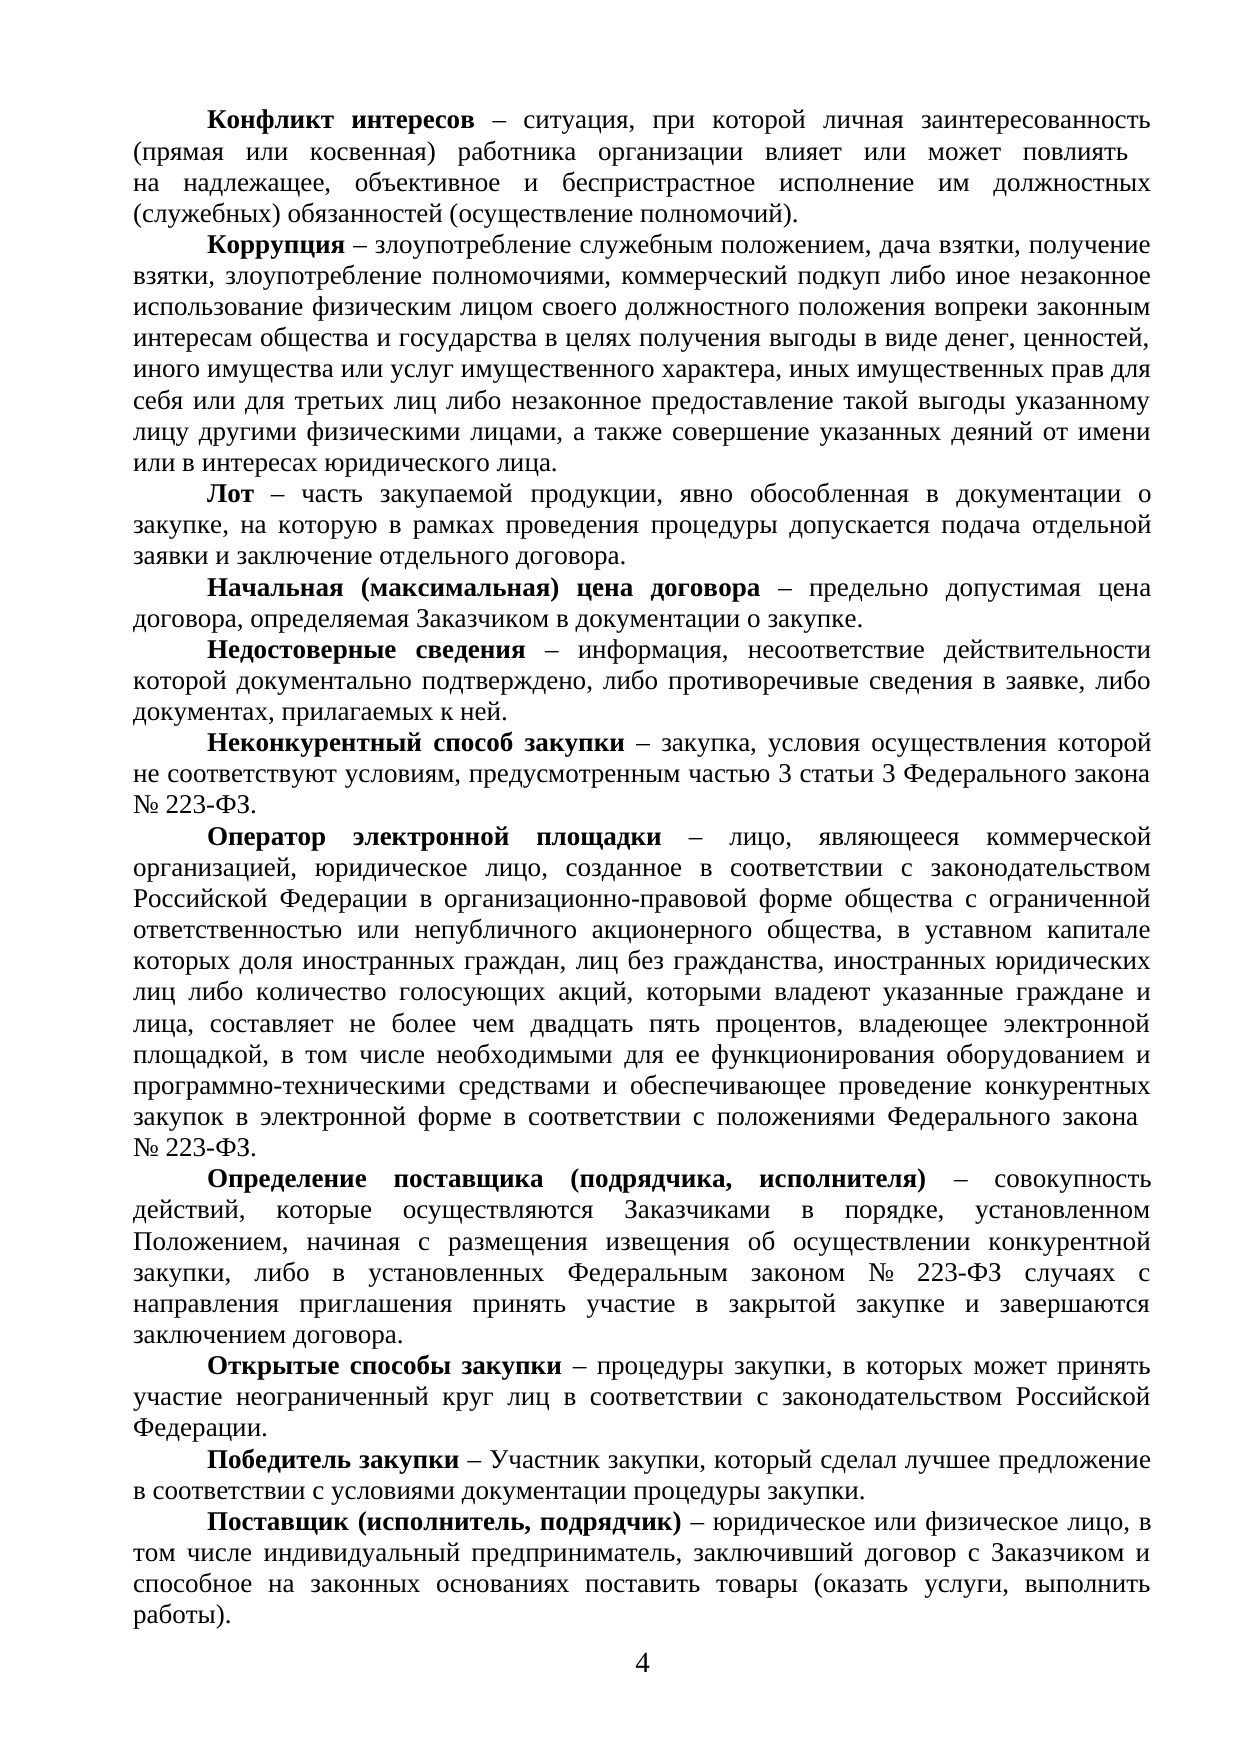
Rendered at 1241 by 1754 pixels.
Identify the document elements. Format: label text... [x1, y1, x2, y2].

text Конфликт интересов – ситуация, при которой личная заинтересованность (прямая или косвенная) работника организации влияет или может повлиять на надлежащее, объективное и беспристрастное исполнение им должностных (служебных) обязанностей (осуществление полномочий). [133, 103, 1152, 228]
text Открытые способы закупки – процедуры закупки, в которых может принять участие неограниченный круг лиц в соответствии с законодательством Российской Федерации. [133, 1349, 1152, 1443]
text Определение поставщика (подрядчика, исполнителя) – совокупность действий, которые осуществляются Заказчиками в порядке, установленном Положением, начиная с размещения извещения об осуществлении конкурентной закупки, либо в установленных Федеральным законом № 223-ФЗ случаях с направления приглашения принять участие в закрытой закупке и завершаются заключением договора. [133, 1162, 1152, 1349]
text Неконкурентный способ закупки – закупка, условия осуществления которой не соответствуют условиям, предусмотренным частью 3 статьи 3 Федерального закона № 223-ФЗ. [133, 726, 1152, 820]
text Начальная (максимальная) цена договора – предельно допустимая цена договора, определяемая Заказчиком в документации о закупке. [133, 571, 1152, 633]
text Коррупция – злоупотребление служебным положением, дача взятки, получение взятки, злоупотребление полномочиями, коммерческий подкуп либо иное незаконное использование физическим лицом своего должностного положения вопреки законным интересам общества и государства в целях получения выгоды в виде денег, ценностей, иного имущества или услуг имущественного характера, иных имущественных прав для себя или для третьих лиц либо незаконное предоставление такой выгоды указанному лицу другими физическими лицами, а также совершение указанных деяний от имени или в интересах юридического лица. [133, 228, 1152, 477]
text Победитель закупки – Участник закупки, который сделал лучшее предложение в соответствии с условиями документации процедуры закупки. [133, 1443, 1152, 1505]
text Лот – часть закупаемой продукции, явно обособленная в документации о закупке, на которую в рамках проведения процедуры допускается подача отдельной заявки и заключение отдельного договора. [133, 477, 1152, 571]
text Оператор электронной площадки – лицо, являющееся коммерческой организацией, юридическое лицо, созданное в соответствии с законодательством Российской Федерации в организационно-правовой форме общества с ограниченной ответственностью или непубличного акционерного общества, в уставном капитале которых доля иностранных граждан, лиц без гражданства, иностранных юридических лиц либо количество голосующих акций, которыми владеют указанные граждане и лица, составляет не более чем двадцать пять процентов, владеющее электронной площадкой, в том числе необходимыми для ее функционирования оборудованием и программно-техническими средствами и обеспечивающее проведение конкурентных закупок в электронной форме в соответствии с положениями Федерального закона № 223-ФЗ. [133, 820, 1152, 1162]
text Поставщик (исполнитель, подрядчик) – юридическое или физическое лицо, в том числе индивидуальный предприниматель, заключивший договор с Заказчиком и способное на законных основаниях поставить товары (оказать услуги, выполнить работы). [133, 1505, 1152, 1629]
text Недостоверные сведения – информация, несоответствие действительности которой документально подтверждено, либо противоречивые сведения в заявке, либо документах, прилагаемых к ней. [133, 633, 1152, 726]
